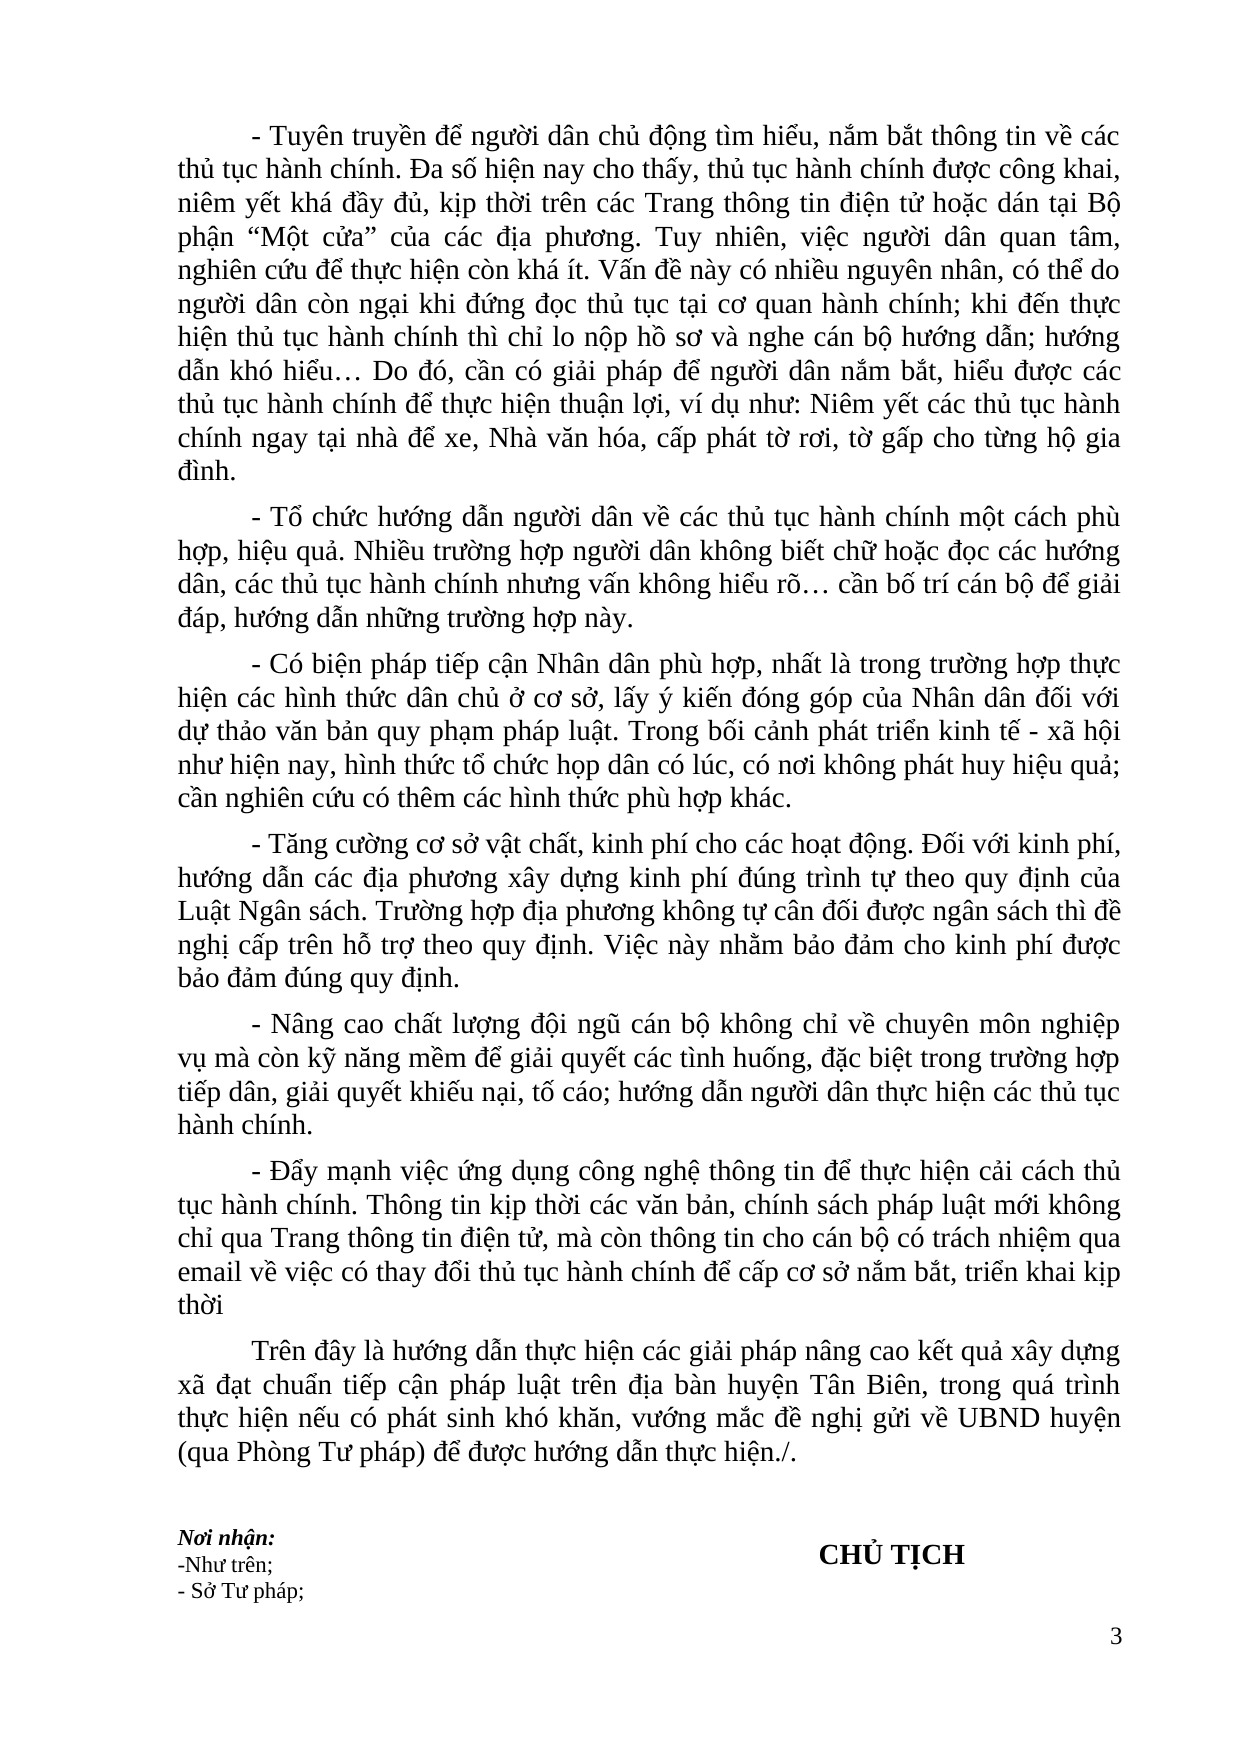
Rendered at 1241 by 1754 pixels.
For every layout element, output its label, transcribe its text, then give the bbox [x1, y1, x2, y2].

text - Tổ chức hướng dẫn người dân về các thủ tục hành chính một cách phù hợp, hiệu quả. Nhiều trường hợp người dân không biết chữ hoặc đọc các hướng dân, các thủ tục hành chính nhưng vấn không hiểu rõ… cần bố trí cán bộ để giải đáp, hướng dẫn những trường hợp này. [177, 499, 1122, 634]
text - Tuyên truyền để người dân chủ động tìm hiểu, nắm bắt thông tin về các thủ tục hành chính. Đa số hiện nay cho thấy, thủ tục hành chính được công khai, niêm yết khá đầy đủ, kịp thời trên các Trang thông tin điện tử hoặc dán tại Bộ phận “Một cửa” của các địa phương. Tuy nhiên, việc người dân quan tâm, nghiên cứu để thực hiện còn khá ít. Vấn đề này có nhiều nguyên nhân, có thể do người dân còn ngại khi đứng đọc thủ tục tại cơ quan hành chính; khi đến thực hiện thủ tục hành chính thì chỉ lo nộp hồ sơ và nghe cán bộ hướng dẫn; hướng dẫn khó hiểu… Do đó, cần có giải pháp để người dân nắm bắt, hiểu được các thủ tục hành chính để thực hiện thuận lợi, ví dụ như: Niêm yết các thủ tục hành chính ngay tại nhà để xe, Nhà văn hóa, cấp phát tờ rơi, tờ gấp cho từng hộ gia đình. [177, 118, 1122, 487]
text - Tăng cường cơ sở vật chất, kinh phí cho các hoạt động. Đối với kinh phí, hướng dẫn các địa phương xây dựng kinh phí đúng trình tự theo quy định của Luật Ngân sách. Trường hợp địa phương không tự cân đối được ngân sách thì đề nghị cấp trên hỗ trợ theo quy định. Việc này nhằm bảo đảm cho kinh phí được bảo đảm đúng quy định. [177, 826, 1122, 994]
text - Đẩy mạnh việc ứng dụng công nghệ thông tin để thực hiện cải cách thủ tục hành chính. Thông tin kịp thời các văn bản, chính sách pháp luật mới không chỉ qua Trang thông tin điện tử, mà còn thông tin cho cán bộ có trách nhiệm qua email về việc có thay đổi thủ tục hành chính để cấp cơ sở nắm bắt, triển khai kịp thời [177, 1153, 1122, 1321]
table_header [166, 1524, 650, 1603]
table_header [650, 1524, 1133, 1603]
text - Có biện pháp tiếp cận Nhân dân phù hợp, nhất là trong trường hợp thực hiện các hình thức dân chủ ở cơ sở, lấy ý kiến đóng góp của Nhân dân đối với dự thảo văn bản quy phạm pháp luật. Trong bối cảnh phát triển kinh tế - xã hội như hiện nay, hình thức tổ chức họp dân có lúc, có nơi không phát huy hiệu quả; cần nghiên cứu có thêm các hình thức phù hợp khác. [177, 646, 1122, 814]
text - Nâng cao chất lượng đội ngũ cán bộ không chỉ về chuyên môn nghiệp vụ mà còn kỹ năng mềm để giải quyết các tình huống, đặc biệt trong trường hợp tiếp dân, giải quyết khiếu nại, tố cáo; hướng dẫn người dân thực hiện các thủ tục hành chính. [177, 1007, 1122, 1141]
text Trên đây là hướng dẫn thực hiện các giải pháp nâng cao kết quả xây dựng xã đạt chuẩn tiếp cận pháp luật trên địa bàn huyện Tân Biên, trong quá trình thực hiện nếu có phát sinh khó khăn, vướng mắc đề nghị gửi về UBND huyện (qua Phòng Tư pháp) để được hướng dẫn thực hiện./. [177, 1333, 1122, 1468]
